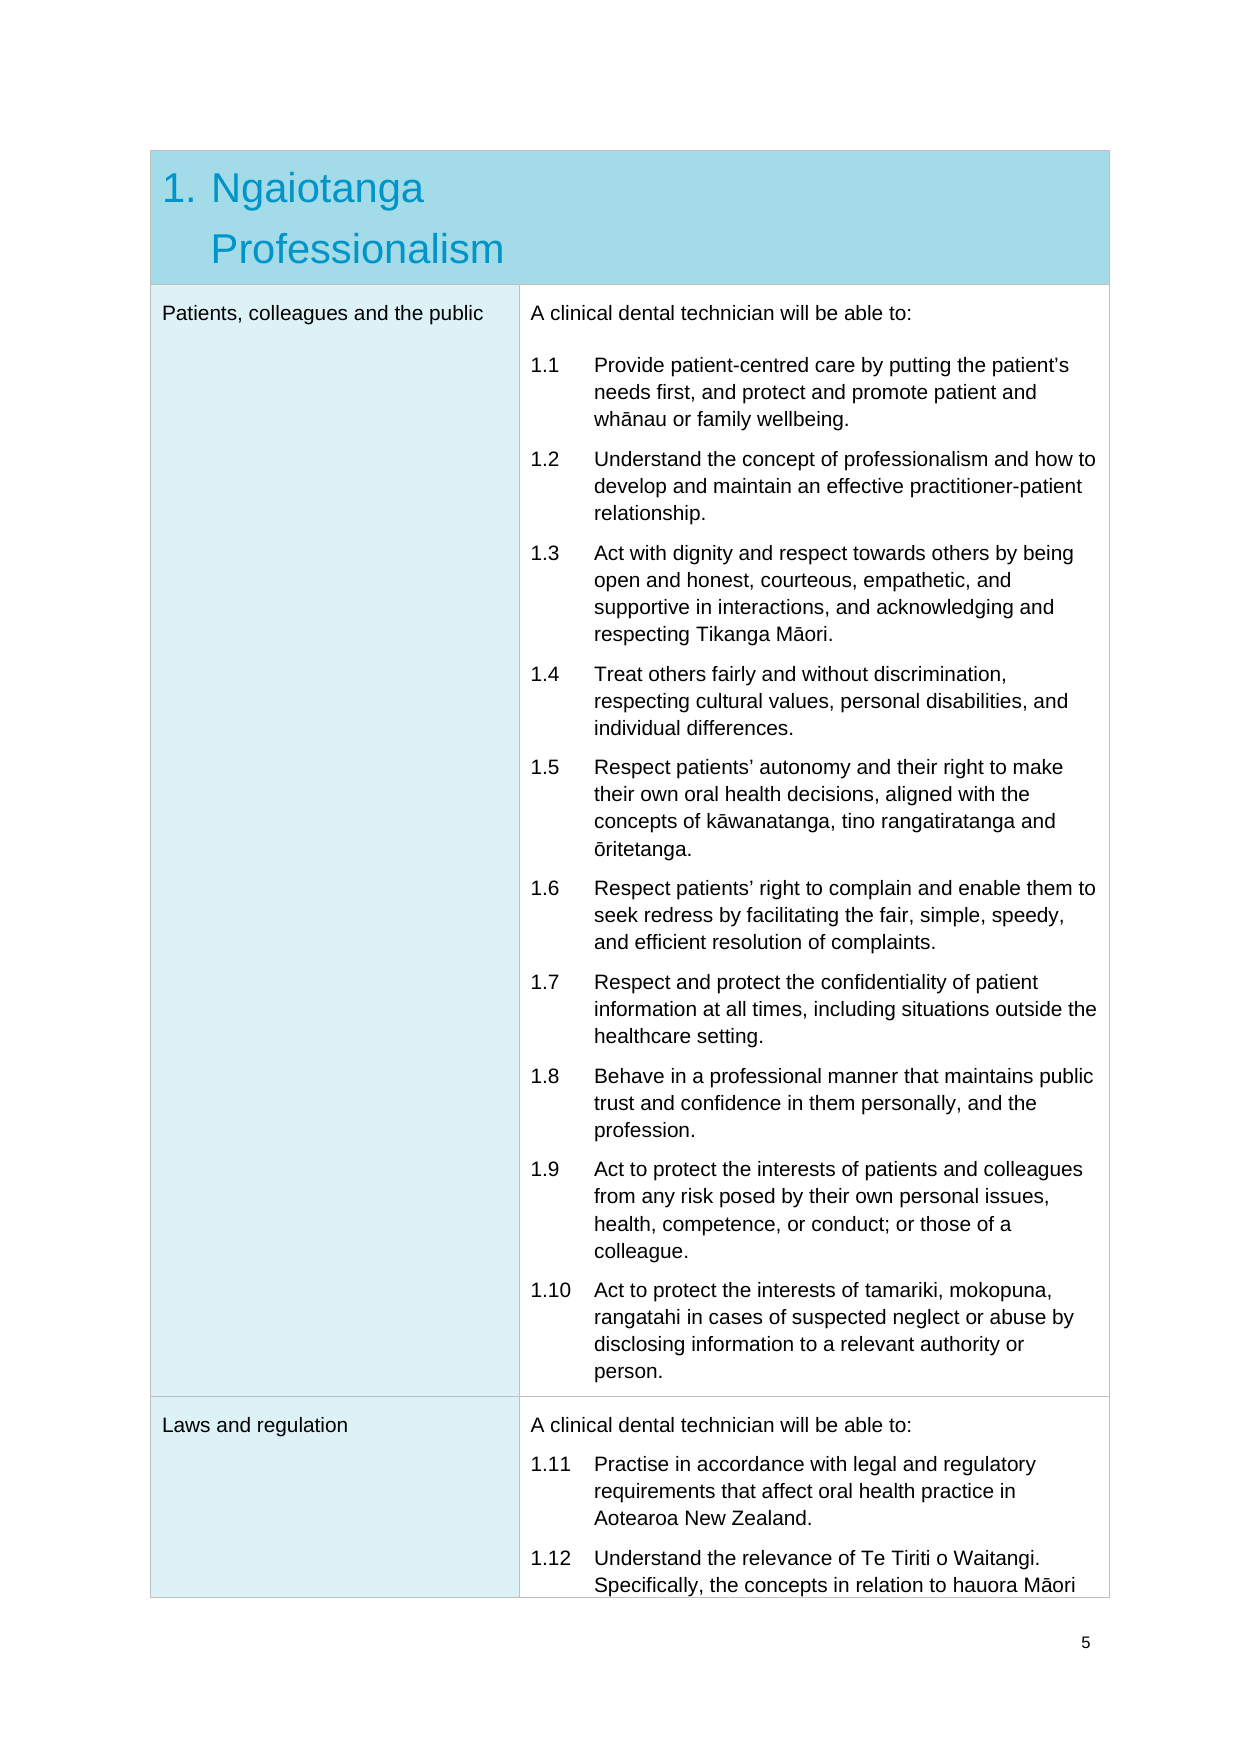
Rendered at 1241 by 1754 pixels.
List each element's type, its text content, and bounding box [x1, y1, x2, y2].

table_header Ngaiotanga Professionalism [151, 151, 1109, 284]
table_cell Patients, colleagues and the public [151, 285, 519, 1396]
table_cell Laws and regulation [151, 1397, 519, 1597]
table_cell A clinical dental technician will be able to: Provide patient-centred care by putting the patient’s needs first, and protect and promote patient and whānau or family wellbeing. Understand the concept of professionalism and how to develop and maintain an effective practitioner-patient relationship. Act with dignity and respect towards others by being open and honest, courteous, empathetic, and supportive in interactions, and acknowledging and respecting Tikanga Māori. Treat others fairly and without discrimination, respecting cultural values, personal disabilities, and individual differences. Respect patients’ autonomy and their right to make their own oral health decisions, aligned with the concepts of kāwanatanga, tino rangatiratanga and ōritetanga. Respect patients’ right to complain and enable them to seek redress by facilitating the fair, simple, speedy, and efficient resolution of complaints. Respect and protect the confidentiality of patient information at all times, including situations outside the healthcare setting. Behave in a professional manner that maintains public trust and confidence in them personally, and the profession. Act to protect the interests of patients and colleagues from any risk posed by their own personal issues, health, competence, or conduct; or those of a colleague. Act to protect the interests of tamariki, mokopuna, rangatahi in cases of suspected neglect or abuse by disclosing information to a relevant authority or person. [520, 285, 1109, 1396]
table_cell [520, 1397, 1109, 1597]
